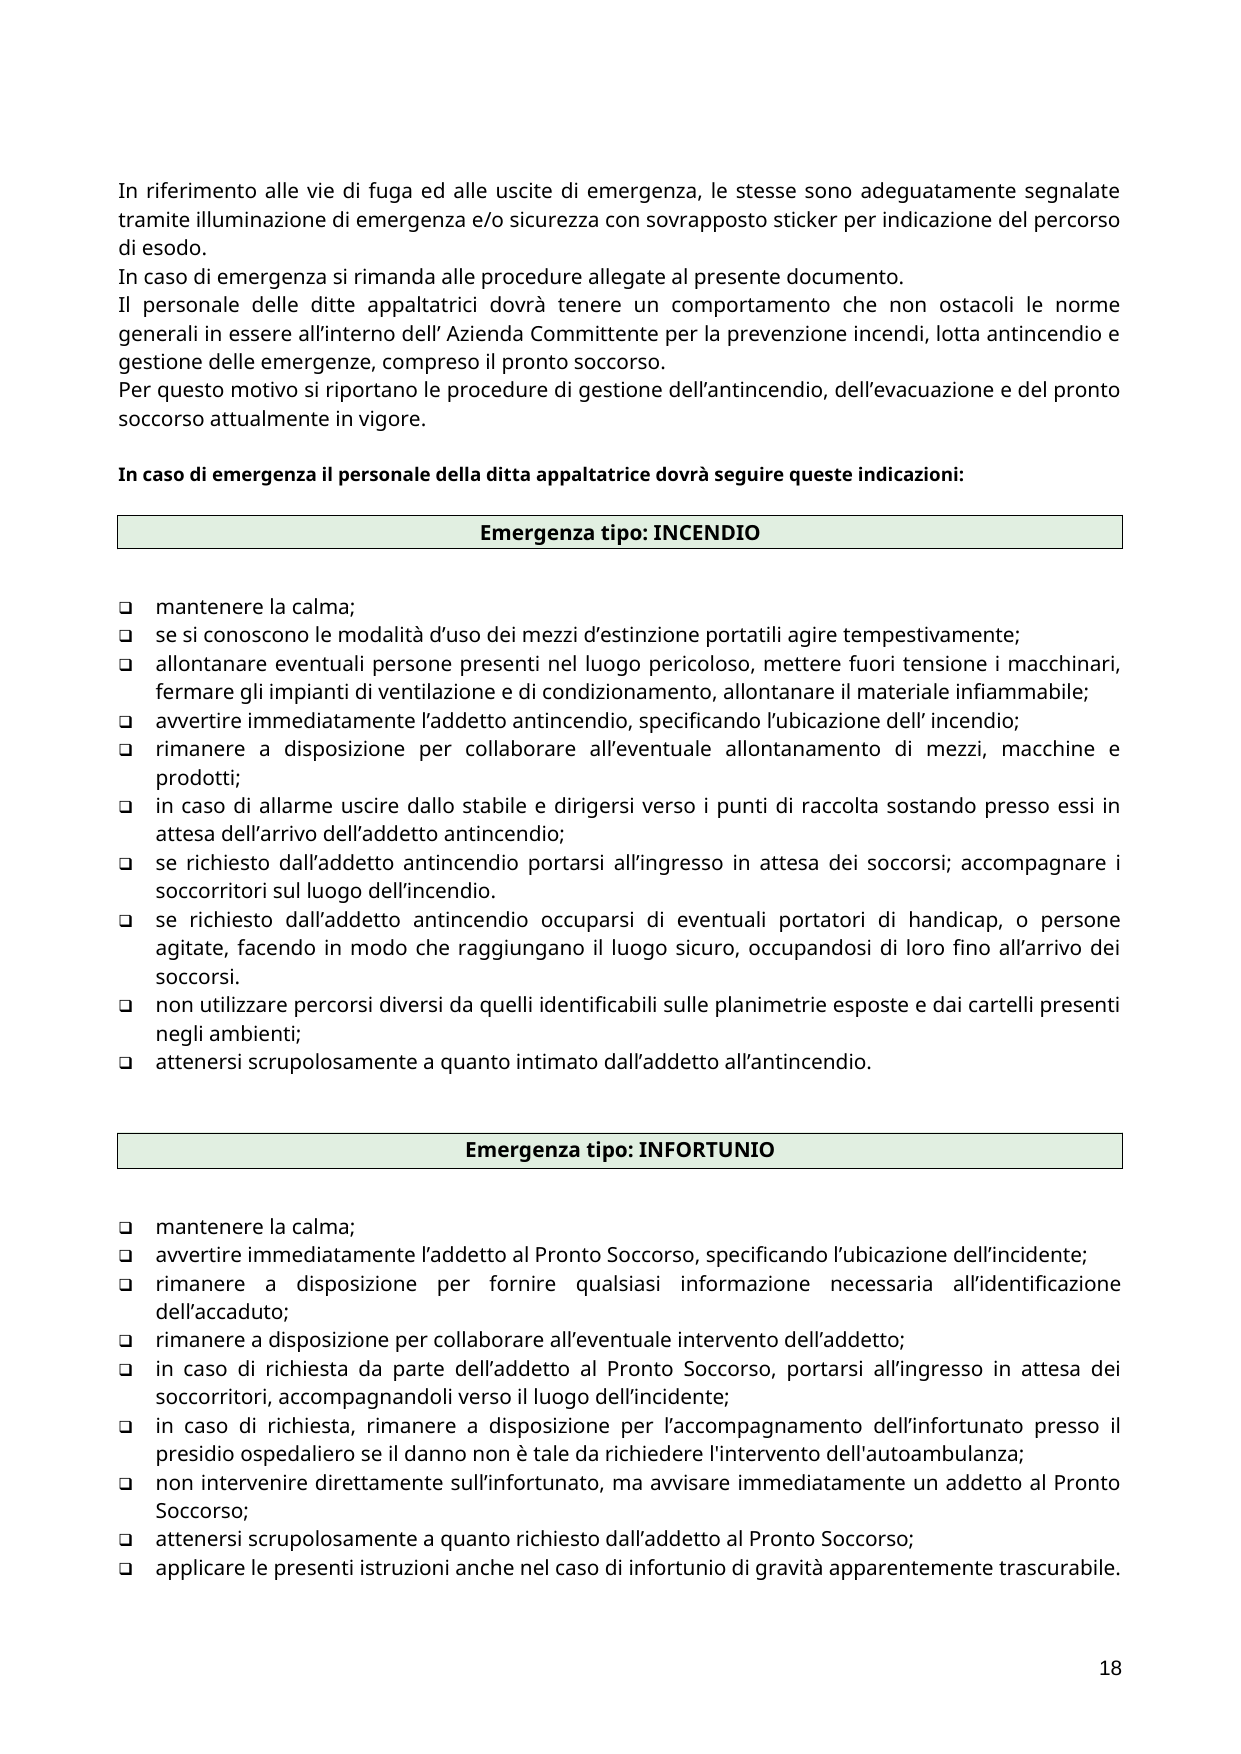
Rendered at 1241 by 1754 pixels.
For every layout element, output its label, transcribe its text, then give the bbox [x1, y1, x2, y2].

list rimanere a disposizione per fornire qualsiasi informazione necessaria all’identificazione dell’accaduto; [118, 1269, 1122, 1326]
list attenersi scrupolosamente a quanto richiesto dall’addetto al Pronto Soccorso; [118, 1524, 1122, 1553]
list se richiesto dall’addetto antincendio portarsi all’ingresso in attesa dei soccorsi; accompagnare i soccorritori sul luogo dell’incendio. [118, 848, 1122, 905]
subtitle Emergenza tipo: INCENDIO [118, 516, 1122, 548]
list non utilizzare percorsi diversi da quelli identificabili sulle planimetrie esposte e dai cartelli presenti negli ambienti; [118, 990, 1122, 1047]
list se richiesto dall’addetto antincendio occuparsi di eventuali portatori di handicap, o persone agitate, facendo in modo che raggiungano il luogo sicuro, occupandosi di loro fino all’arrivo dei soccorsi. [118, 905, 1122, 990]
list applicare le presenti istruzioni anche nel caso di infortunio di gravità apparentemente trascurabile. [118, 1553, 1122, 1581]
text In caso di emergenza il personale della ditta appaltatrice dovrà seguire queste indicazioni: [118, 461, 1099, 486]
list mantenere la calma; [118, 592, 1122, 621]
list in caso di allarme uscire dallo stabile e dirigersi verso i punti di raccolta sostando presso essi in attesa dell’arrivo dell’addetto antincendio; [118, 791, 1122, 848]
text Il personale delle ditte appaltatrici dovrà tenere un comportamento che non ostacoli le norme generali in essere all’interno dell’ Azienda Committente per la , lotta antincendio e gestione delle emergenze, compreso il pronto soccorso. [118, 290, 1122, 376]
list allontanare eventuali persone presenti nel luogo pericoloso, mettere fuori tensione i macchinari, fermare gli impianti di ventilazione e di condizionamento, allontanare il materiale infiammabile; [118, 649, 1122, 706]
list mantenere la calma; [118, 1212, 1122, 1240]
subtitle Emergenza tipo: INFORTUNIO [118, 1134, 1122, 1168]
list rimanere a disposizione per collaborare all’eventuale allontanamento di mezzi, macchine e prodotti; [118, 734, 1122, 791]
list se si conoscono le modalità d’uso dei mezzi d’estinzione portatili agire tempestivamente; [118, 621, 1122, 649]
text Per questo motivo si riportano le procedure di gestione dell’antincendio, dell’evacuazione e del pronto soccorso attualmente in vigore. [118, 376, 1122, 432]
list in caso di richiesta, rimanere a disposizione per l’accompagnamento dell’infortunato presso il presidio ospedaliero se il danno non è tale da richiedere l'intervento dell'autoambulanza; [118, 1411, 1122, 1468]
list avvertire immediatamente l’addetto al Pronto Soccorso, specificando l’ubicazione dell’incidente; [118, 1240, 1122, 1269]
list rimanere a disposizione per collaborare all’eventuale intervento dell’addetto; [118, 1326, 1122, 1354]
list attenersi scrupolosamente a quanto intimato dall’addetto all’antincendio. [118, 1047, 1122, 1076]
list avvertire immediatamente l’addetto antincendio, specificando l’ubicazione dell’ incendio; [118, 706, 1122, 734]
list non intervenire direttamente sull’infortunato, ma avvisare immediatamente un addetto al Pronto Soccorso; [118, 1468, 1122, 1524]
list in caso di richiesta da parte dell’addetto al Pronto Soccorso, portarsi all’ingresso in attesa dei soccorritori, accompagnandoli verso il luogo dell’incidente; [118, 1354, 1122, 1411]
text In riferimento alle vie di fuga ed alle uscite di emergenza, le stesse sono adeguatamente segnalate tramite illuminazione di emergenza e/o sicurezza con sovrapposto sticker per indicazione del percorso di esodo. [118, 176, 1122, 262]
text In caso di emergenza si rimanda alle procedure allegate al presente documento. [118, 262, 1122, 290]
